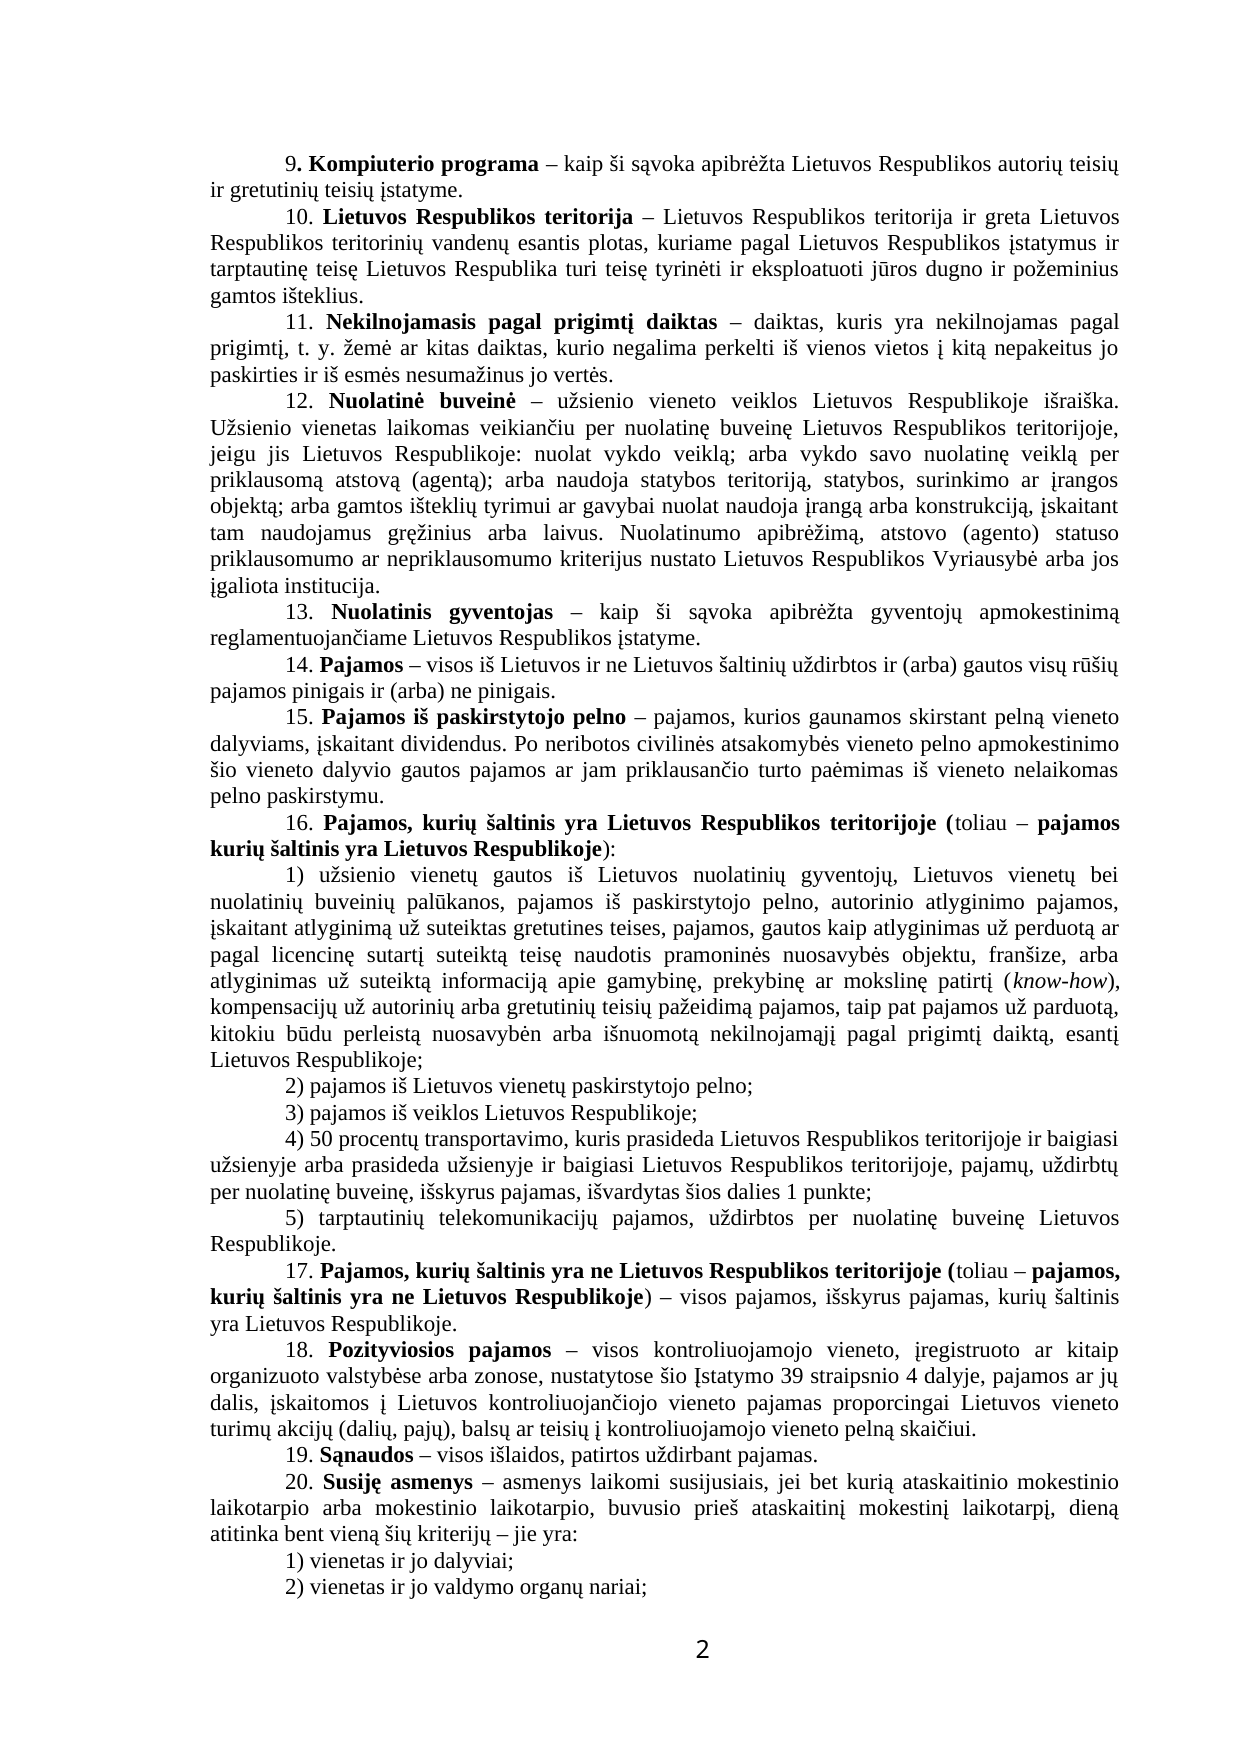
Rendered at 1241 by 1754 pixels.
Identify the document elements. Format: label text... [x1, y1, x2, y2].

text 1) vienetas ir jo dalyviai; [210, 1547, 1120, 1573]
text 19. Sąnaudos – visos išlaidos, patirtos uždirbant pajamas. [210, 1441, 1120, 1468]
text 4) 50 procentų transportavimo, kuris prasideda Lietuvos Respublikos teritorijoje ir baigiasi užsienyje arba prasideda užsienyje ir baigiasi Lietuvos Respublikos teritorijoje, pajamų, uždirbtų per nuolatinę buveinę, išskyrus pajamas, išvardytas šios dalies 1 punkte; [210, 1125, 1120, 1204]
text 15. Pajamos iš paskirstytojo pelno – pajamos, kurios gaunamos skirstant pelną vieneto dalyviams, įskaitant dividendus. Po neribotos civilinės atsakomybės vieneto pelno apmokestinimo šio vieneto dalyvio gautos pajamos ar jam priklausančio turto paėmimas iš vieneto nelaikomas pelno paskirstymu. [210, 703, 1120, 809]
text 2) pajamos iš Lietuvos vienetų paskirstytojo pelno; [210, 1072, 1120, 1099]
text 5) tarptautinių telekomunikacijų pajamos, uždirbtos per nuolatinę buveinę Lietuvos Respublikoje. [210, 1204, 1120, 1257]
text 1) užsienio vienetų gautos iš Lietuvos nuolatinių gyventojų, Lietuvos vienetų bei nuolatinių buveinių palūkanos, pajamos iš paskirstytojo pelno, autorinio atlyginimo pajamos, įskaitant atlyginimą už suteiktas gretutines teises, pajamos, gautos kaip atlyginimas už perduotą ar pagal licencinę sutartį suteiktą teisę naudotis pramoninės nuosavybės objektu, franšize, arba atlyginimas už suteiktą informaciją apie gamybinę, prekybinę ar mokslinę patirtį (know-how), kompensacijų už autorinių arba gretutinių teisių pažeidimą pajamos, taip pat pajamos už parduotą, kitokiu būdu perleistą nuosavybėn arba išnuomotą nekilnojamąjį pagal prigimtį daiktą, esantį Lietuvos Respublikoje; [210, 862, 1120, 1072]
text 10. Lietuvos Respublikos teritorija – Lietuvos Respublikos teritorija ir greta Lietuvos Respublikos teritorinių vandenų esantis plotas, kuriame pagal Lietuvos Respublikos įstatymus ir tarptautinę teisę Lietuvos Respublika turi teisę tyrinėti ir eksploatuoti jūros dugno ir požeminius gamtos išteklius. [210, 203, 1120, 308]
text 20. Susiję asmenys – asmenys laikomi susijusiais, jei bet kurią ataskaitinio mokestinio laikotarpio arba mokestinio laikotarpio, buvusio prieš ataskaitinį mokestinį laikotarpį, dieną atitinka bent vieną šių kriterijų – jie yra: [210, 1468, 1120, 1547]
text 12. Nuolatinė buveinė – užsienio vieneto veiklos Lietuvos Respublikoje išraiška. Užsienio vienetas laikomas veikiančiu per nuolatinę buveinę Lietuvos Respublikos teritorijoje, jeigu jis Lietuvos Respublikoje: nuolat vykdo veiklą; arba vykdo savo nuolatinę veiklą per priklausomą atstovą (agentą); arba naudoja statybos teritoriją, statybos, surinkimo ar įrangos objektą; arba gamtos išteklių tyrimui ar gavybai nuolat naudoja įrangą arba konstrukciją, įskaitant tam naudojamus gręžinius arba laivus. Nuolatinumo apibrėžimą, atstovo (agento) statuso priklausomumo ar nepriklausomumo kriterijus nustato Lietuvos Respublikos Vyriausybė arba jos įgaliota institucija. [210, 387, 1120, 598]
text 11. Nekilnojamasis pagal prigimtį daiktas – daiktas, kuris yra nekilnojamas pagal prigimtį, t. y. žemė ar kitas daiktas, kurio negalima perkelti iš vienos vietos į kitą nepakeitus jo paskirties ir iš esmės nesumažinus jo vertės. [210, 308, 1120, 387]
text 16. Pajamos, kurių šaltinis yra Lietuvos Respublikos teritorijoje (toliau – pajamos kurių šaltinis yra Lietuvos Respublikoje): [210, 809, 1120, 862]
text 17. Pajamos, kurių šaltinis yra ne Lietuvos Respublikos teritorijoje (toliau – pajamos, kurių šaltinis yra ne Lietuvos Respublikoje) – visos pajamos, išskyrus pajamas, kurių šaltinis yra Lietuvos Respublikoje. [210, 1257, 1120, 1336]
text 2) vienetas ir jo valdymo organų nariai; [210, 1573, 1120, 1599]
text 18. Pozityviosios pajamos – visos kontroliuojamojo vieneto, įregistruoto ar kitaip organizuoto valstybėse arba zonose, nustatytose šio Įstatymo 39 straipsnio 4 dalyje, pajamos ar jų dalis, įskaitomos į Lietuvos kontroliuojančiojo vieneto pajamas proporcingai Lietuvos vieneto turimų akcijų (dalių, pajų), balsų ar teisių į kontroliuojamojo vieneto pelną skaičiui. [210, 1336, 1120, 1441]
text 3) pajamos iš veiklos Lietuvos Respublikoje; [210, 1099, 1120, 1125]
text 14. Pajamos – visos iš Lietuvos ir ne Lietuvos šaltinių uždirbtos ir (arba) gautos visų rūšių pajamos pinigais ir (arba) ne pinigais. [210, 651, 1120, 703]
text 9. Kompiuterio programa – kaip ši sąvoka apibrėžta Lietuvos Respublikos autorių teisių ir gretutinių teisių įstatyme. [210, 150, 1120, 203]
text 13. Nuolatinis gyventojas – kaip ši sąvoka apibrėžta gyventojų apmokestinimą reglamentuojančiame Lietuvos Respublikos įstatyme. [210, 598, 1120, 651]
